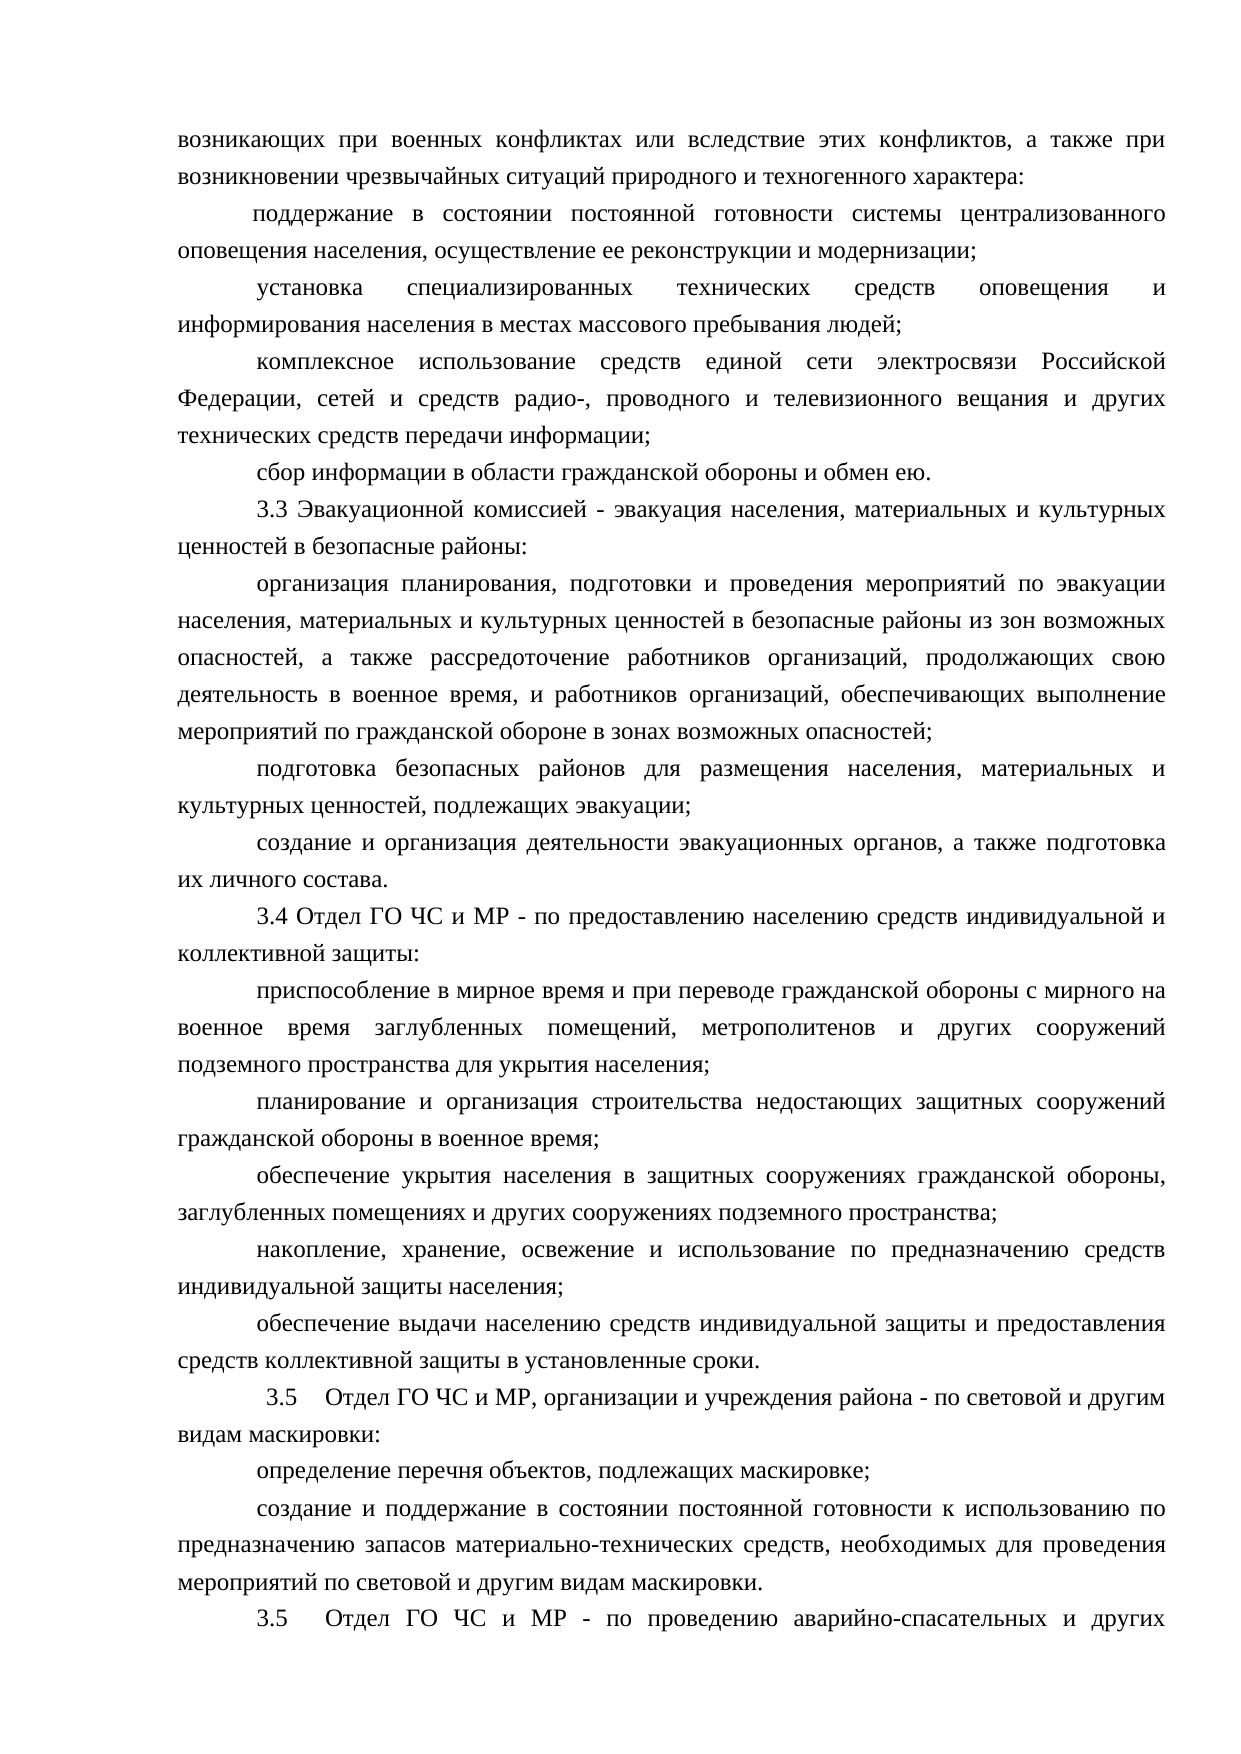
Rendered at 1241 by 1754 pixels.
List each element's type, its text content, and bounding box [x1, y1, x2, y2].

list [177, 118, 1167, 192]
text приспособление в мирное время и при переводе гражданской обороны с мирного на военное время заглубленных помещений, метрополитенов и других сооружений подземного пространства для укрытия населения; [177, 969, 1167, 1079]
text создание и поддержание в состоянии постоянной готовности к использованию по предназначению запасов материально-технических средств, необходимых для проведения мероприятий по световой и другим видам маскировки. [177, 1486, 1167, 1597]
text подготовка безопасных районов для размещения населения, материальных и культурных ценностей, подлежащих эвакуации; [177, 747, 1167, 821]
text сбор информации в области гражданской обороны и обмен ею. [177, 451, 1167, 488]
text 3.3 Эвакуационной комиссией - эвакуация населения, материальных и культурных ценностей в безопасные районы: [177, 488, 1167, 562]
text обеспечение укрытия населения в защитных сооружениях гражданской обороны, заглубленных помещениях и других сооружениях подземного пространства; [177, 1153, 1167, 1227]
text определение перечня объектов, подлежащих маскировке; [177, 1449, 1167, 1486]
text планирование и организация строительства недостающих защитных сооружений гражданской обороны в военное время; [177, 1079, 1167, 1153]
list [177, 1597, 1167, 1634]
text комплексное использование средств единой сети электросвязи Российской Федерации, сетей и средств радио-, проводного и телевизионного вещания и других технических средств передачи информации; [177, 340, 1167, 451]
text установка специализированных технических средств оповещения и информирования населения в местах массового пребывания людей; [177, 266, 1167, 340]
text поддержание в состоянии постоянной готовности системы централизованного оповещения населения, осуществление ее реконструкции и модернизации; [177, 192, 1167, 266]
text создание и организация деятельности эвакуационных органов, а также подготовка их личного состава. [177, 821, 1167, 895]
list Отдел ГО ЧС и МР, организации и учреждения района - по световой и другим видам маскировки: [177, 1375, 1167, 1449]
text организация планирования, подготовки и проведения мероприятий по эвакуации населения, материальных и культурных ценностей в безопасные районы из зон возможных опасностей, а также рассредоточение работников организаций, продолжающих свою деятельность в военное время, и работников организаций, обеспечивающих выполнение мероприятий по гражданской обороне в зонах возможных опасностей; [177, 562, 1167, 747]
text накопление, хранение, освежение и использование по предназначению средств индивидуальной защиты населения; [177, 1227, 1167, 1301]
text обеспечение выдачи населению средств индивидуальной защиты и предоставления средств коллективной защиты в установленные сроки. [177, 1301, 1167, 1375]
text 3.4 Отдел ГО ЧС и МР - по предоставлению населению средств индивидуальной и коллективной защиты: [177, 895, 1167, 969]
